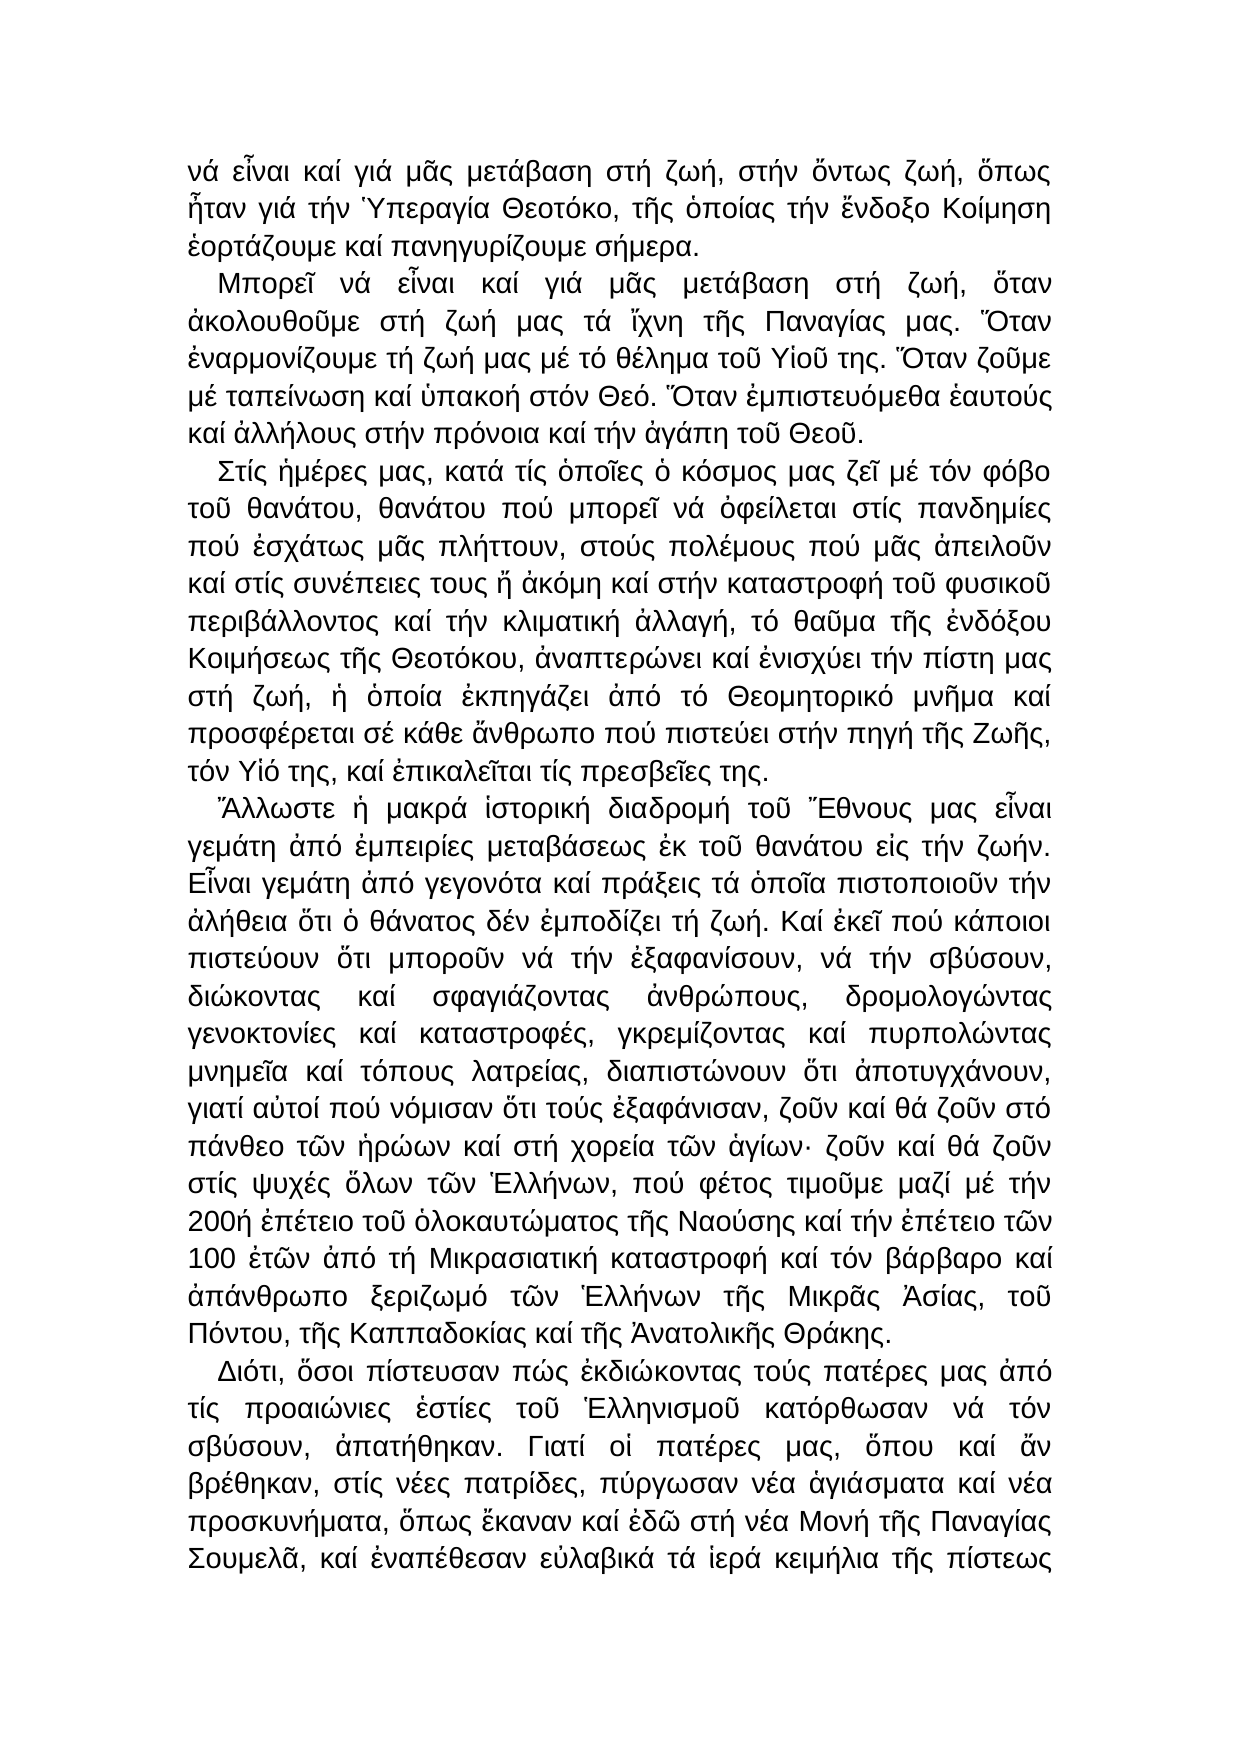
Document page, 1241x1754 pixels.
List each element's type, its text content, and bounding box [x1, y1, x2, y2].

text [187, 1350, 1053, 1575]
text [187, 150, 1053, 262]
text Στίς ἡμέρες μας, κατά τίς ὁποῖες ὁ κόσμος μας ζεῖ μέ τόν φόβο τοῦ θανάτου, θανάτου πού μπορεῖ νά ὀφείλεται στίς πανδημίες πού ἐσχάτως μᾶς πλήττουν, στούς πολέμους πού μᾶς ἀπειλοῦν καί στίς συνέπειες τους ἤ ἀκόμη καί στήν καταστροφή τοῦ φυσικοῦ περιβάλλοντος καί τήν κλιματική ἀλλαγή, τό θαῦμα τῆς ἐνδόξου Κοιμήσεως τῆς Θεοτόκου, ἀναπτερώνει καί ἐνισχύει τήν πίστη μας στή ζωή, ἡ ὁποία ἐκπηγάζει ἀπό τό Θεομητορικό μνῆμα καί προσφέρεται σέ κάθε ἄνθρωπο πού πιστεύει στήν πηγή τῆς Ζωῆς, τόν Υἱό της, καί ἐπικαλεῖται τίς πρεσβεῖες της. [187, 450, 1053, 787]
text Ἄλλωστε ἡ μακρά ἱστορική διαδρομή τοῦ Ἔθνους μας εἶναι γεμάτη ἀπό ἐμπειρίες μεταβάσεως ἐκ τοῦ θανάτου εἰς τήν ζωήν. Εἶναι γεμάτη ἀπό γεγονότα καί πράξεις τά ὁποῖα πιστοποιοῦν τήν ἀλήθεια ὅτι ὁ θάνατος δέν ἐμποδίζει τή ζωή. Καί ἐκεῖ πού κάποιοι πιστεύουν ὅτι μποροῦν νά τήν ἐξαφανίσουν, νά τήν σβύσουν, διώκοντας καί σφαγιάζοντας ἀνθρώπους, δρομολογώντας γενοκτονίες καί καταστροφές, γκρεμίζοντας καί πυρπολώντας μνημεῖα καί τόπους λατρείας, διαπιστώνουν ὅτι ἀποτυγχάνουν, γιατί αὐτοί πού νόμισαν ὅτι τούς ἐξαφάνισαν, ζοῦν καί θά ζοῦν στό πάνθεο τῶν ἡρώων καί στή χορεία τῶν ἁγίων· ζοῦν καί θά ζοῦν στίς ψυχές ὅλων τῶν Ἑλλήνων, πού φέτος τιμοῦμε μαζί μέ τήν 200ή ἐπέτειο τοῦ ὁλοκαυτώματος τῆς Ναούσης καί τήν ἐπέτειο τῶν 100 ἐτῶν ἀπό τή Μικρασιατική καταστροφή καί τόν βάρβαρο καί ἀπάνθρωπο ξεριζωμό τῶν Ἑλλήνων τῆς Μικρᾶς Ἀσίας, τοῦ Πόντου, τῆς Καππαδοκίας καί τῆς Ἀνατολικῆς Θράκης. [187, 787, 1053, 1350]
text Μπορεῖ νά εἶναι καί γιά μᾶς μετάβαση στή ζωή, ὅταν ἀκολουθοῦμε στή ζωή μας τά ἴχνη τῆς Παναγίας μας. Ὅταν ἐναρμονίζουμε τή ζωή μας μέ τό θέλημα τοῦ Υἱοῦ της. Ὅταν ζοῦμε μέ ταπείνωση καί ὑπακοή στόν Θεό. Ὅταν ἐμπιστευόμεθα ἑαυτούς καί ἀλλήλους στήν πρόνοια καί τήν ἀγάπη τοῦ Θεοῦ. [187, 262, 1053, 450]
